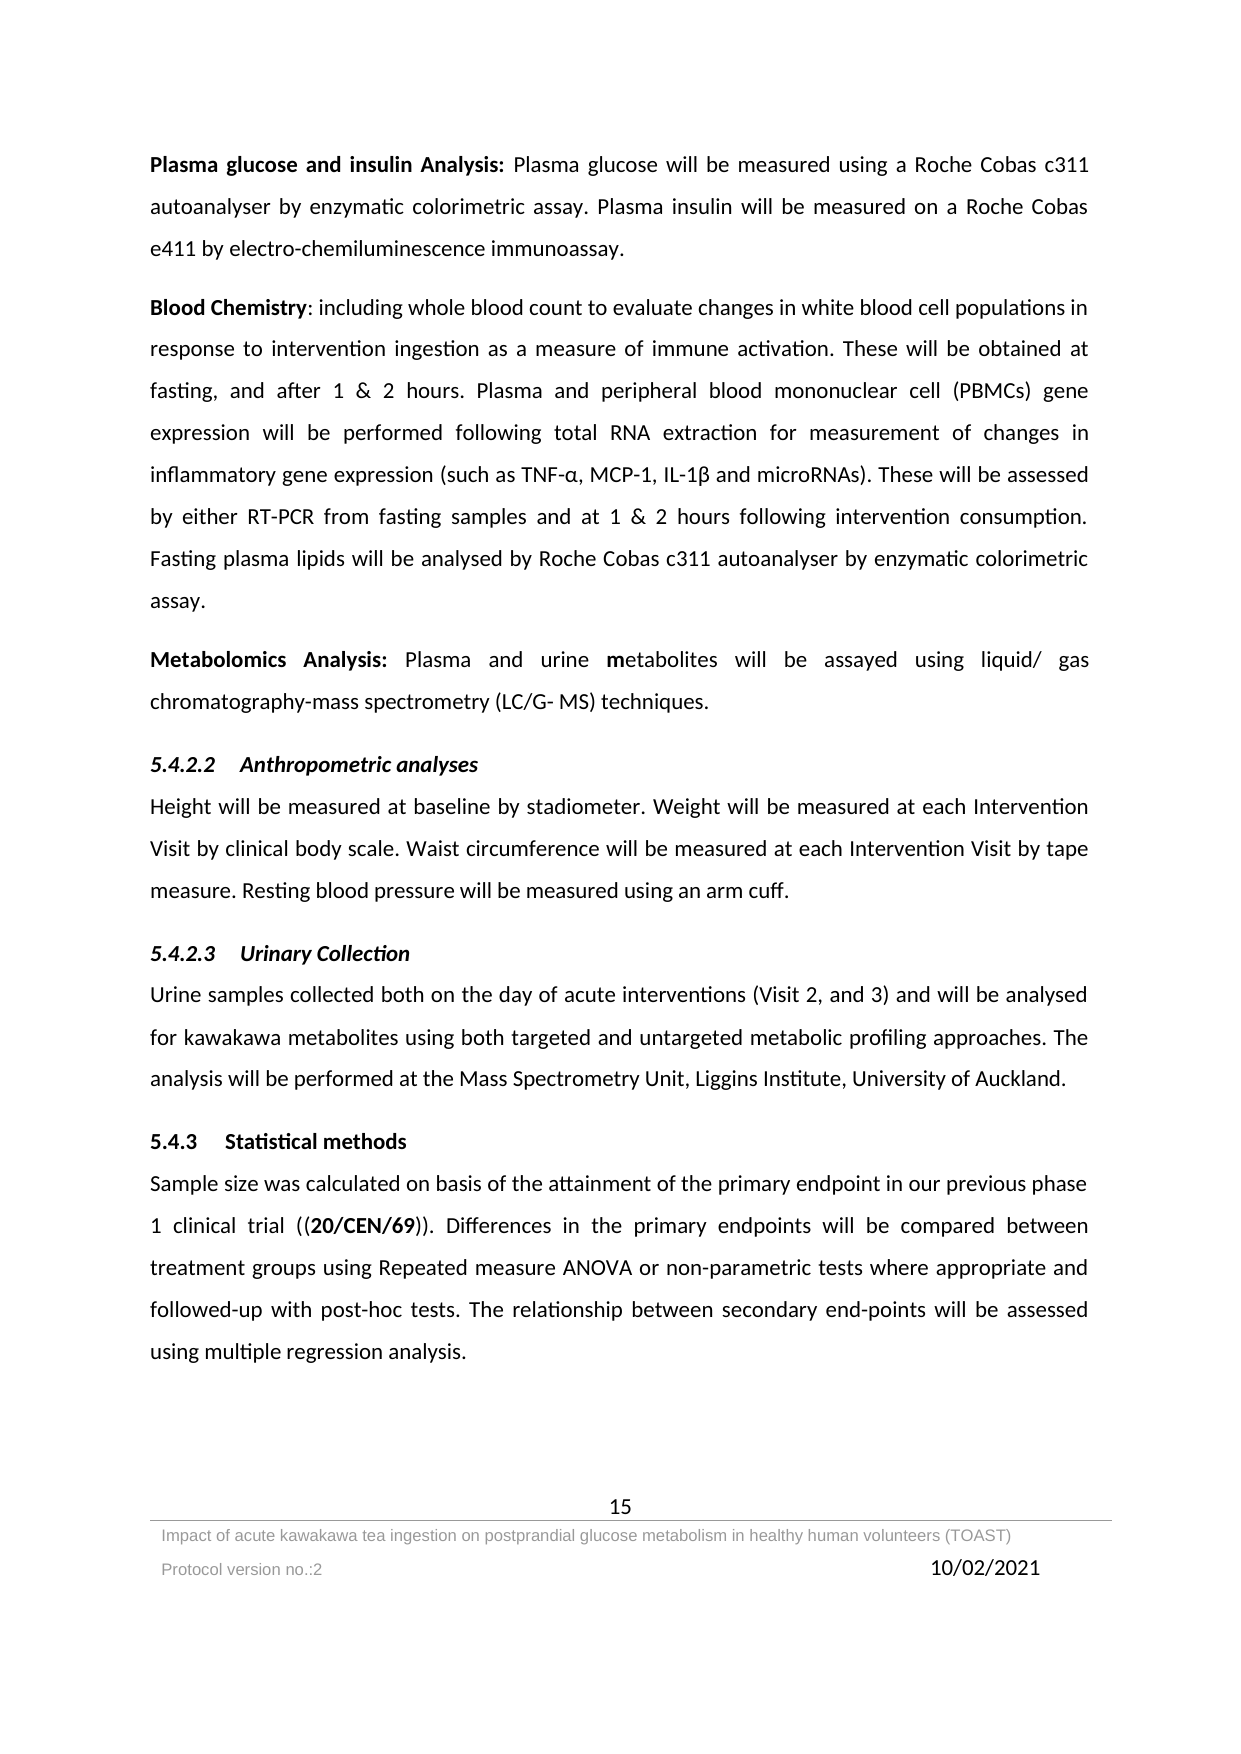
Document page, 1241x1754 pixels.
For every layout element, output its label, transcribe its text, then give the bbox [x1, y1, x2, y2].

text Blood Chemistry: including whole blood count to evaluate changes in white blood cell populations in response to intervention ingestion as a measure of immune activation. These will be obtained at fasting, and after 1 & 2 hours. Plasma and peripheral blood mononuclear cell (PBMCs) gene expression will be performed following total RNA extraction for measurement of changes in inflammatory gene expression (such as TNF-α, MCP-1, IL-1β and microRNAs). These will be assessed by either RT-PCR from fasting samples and at 1 & 2 hours following intervention consumption. Fasting plasma lipids will be analysed by Roche Cobas c311 autoanalyser by enzymatic colorimetric assay. [150, 293, 1090, 614]
text Plasma glucose and insulin Analysis: Plasma glucose will be measured using a Roche Cobas c311 autoanalyser by enzymatic colorimetric assay. Plasma insulin will be measured on a Roche Cobas e411 by electro-chemiluminescence immunoassay. [150, 150, 1090, 262]
text Sample size was calculated on basis of the attainment of the primary endpoint in our previous phase 1 clinical trial ((20/CEN/69)). Differences in the primary endpoints will be compared between treatment groups using Repeated measure ANOVA or non-parametric tests where appropriate and followed-up with post-hoc tests. The relationship between secondary end-points will be assessed using multiple regression analysis. [150, 1169, 1090, 1365]
subtitle Statistical methods [150, 1127, 1090, 1155]
subtitle Anthropometric analyses [150, 750, 1090, 778]
text Metabolomics Analysis: Plasma and urine metabolites will be assayed using liquid/ gas chromatography-mass spectrometry (LC/G- MS) techniques. [150, 645, 1090, 715]
text Height will be measured at baseline by stadiometer. Weight will be measured at each Intervention Visit by clinical body scale. Waist circumference will be measured at each Intervention Visit by tape measure. Resting blood pressure will be measured using an arm cuff. [150, 792, 1090, 904]
subtitle Urinary Collection [150, 939, 1090, 967]
text Urine samples collected both on the day of acute interventions (Visit 2, and 3) and will be analysed for kawakawa metabolites using both targeted and untargeted metabolic profiling approaches. The analysis will be performed at the Mass Spectrometry Unit, Liggins Institute, University of Auckland. [150, 981, 1090, 1093]
